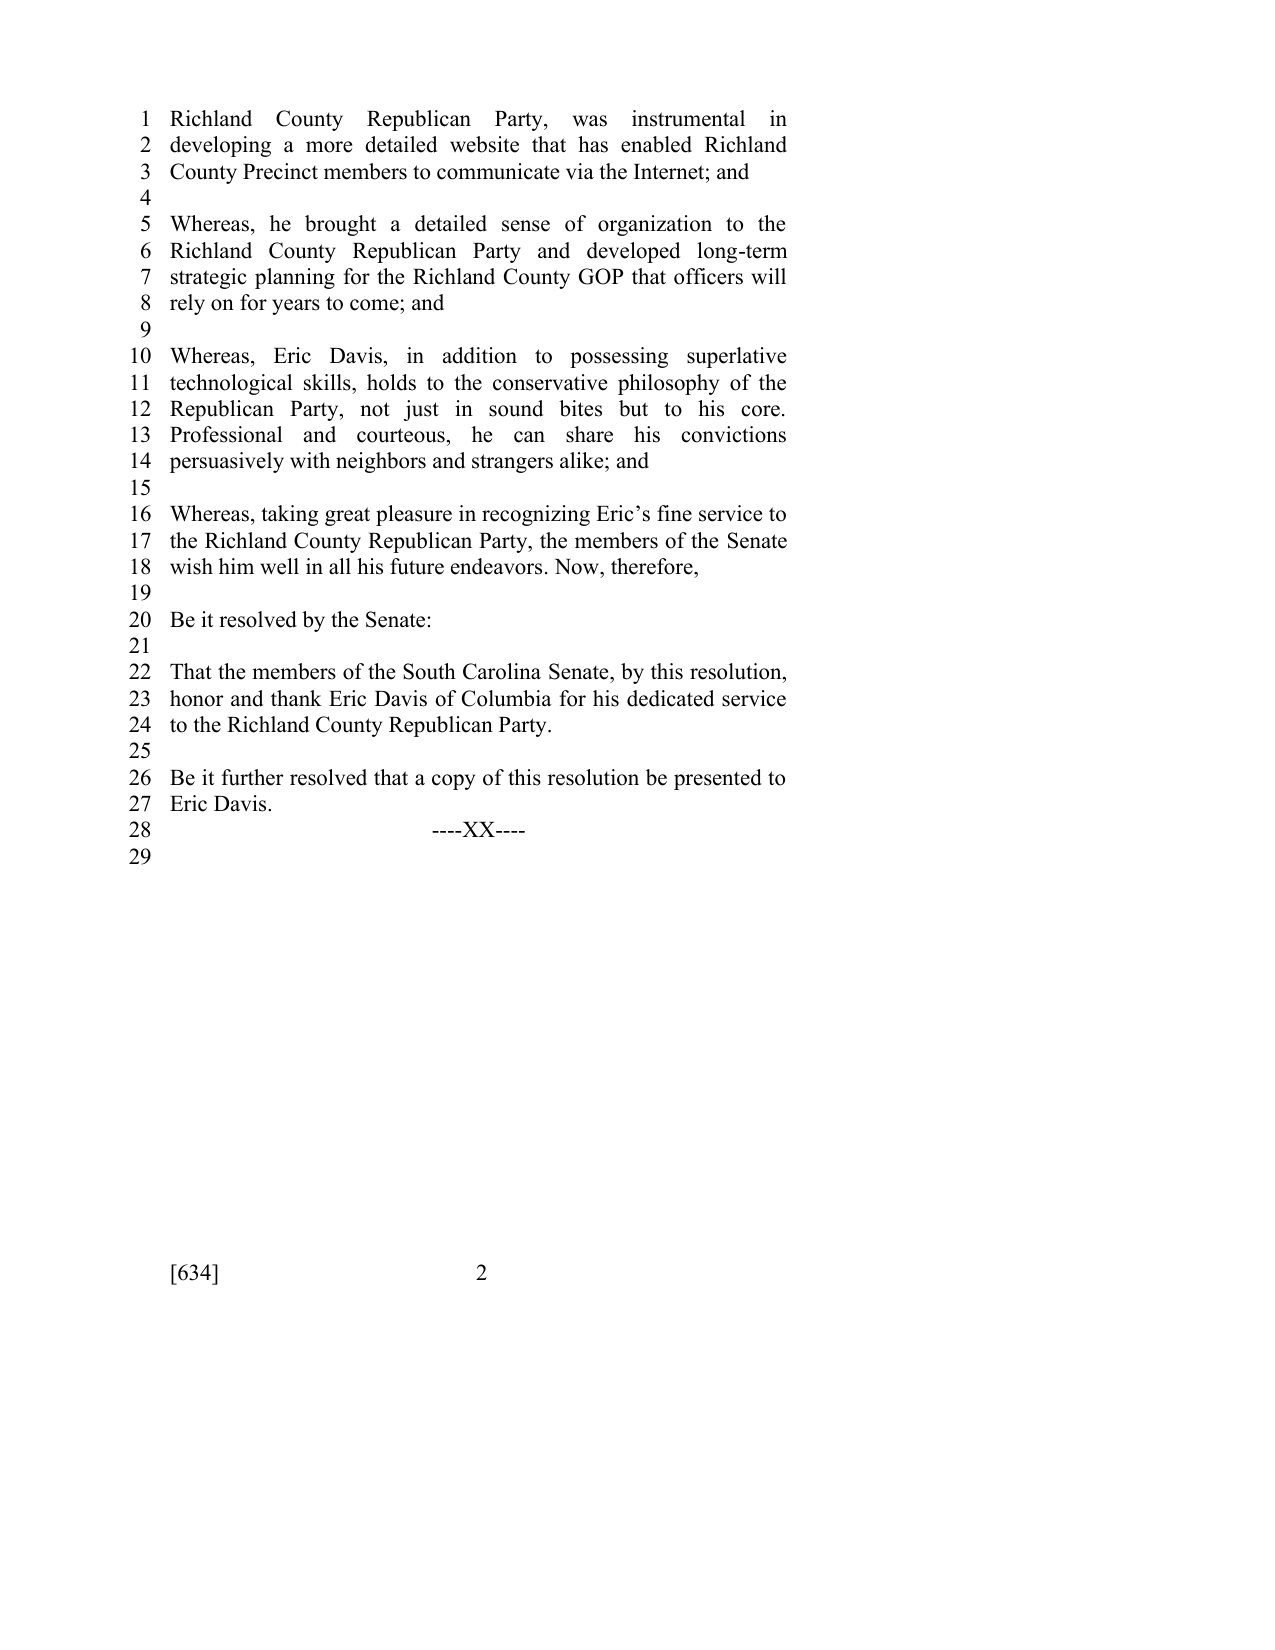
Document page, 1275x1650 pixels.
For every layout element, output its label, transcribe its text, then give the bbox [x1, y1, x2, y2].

text Whereas, he brought a detailed sense of organization to the Richland County Republican Party and developed long-term strategic planning for the Richland County GOP that officers will rely on for years to come; and [169, 210, 787, 316]
text That the members of the South Carolina Senate, by this resolution, honor and thank Eric Davis of Columbia for his dedicated service to the Richland County Republican Party. [169, 658, 787, 737]
text Whereas, taking great pleasure in recognizing Eric’s fine service to the Richland County Republican Party, the members of the Senate wish him well in all his future endeavors. Now, therefore, [169, 500, 787, 579]
text Be it further resolved that a copy of this resolution be presented to Eric Davis. [169, 764, 787, 817]
text ----XX---- [169, 817, 787, 843]
text Be it resolved by the Senate: [169, 606, 787, 632]
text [169, 105, 787, 184]
text Whereas, Eric Davis, in addition to possessing superlative technological skills, holds to the conservative philosophy of the Republican Party, not just in sound bites but to his core. Professional and courteous, he can share his convictions persuasively with neighbors and strangers alike; and [169, 342, 787, 474]
